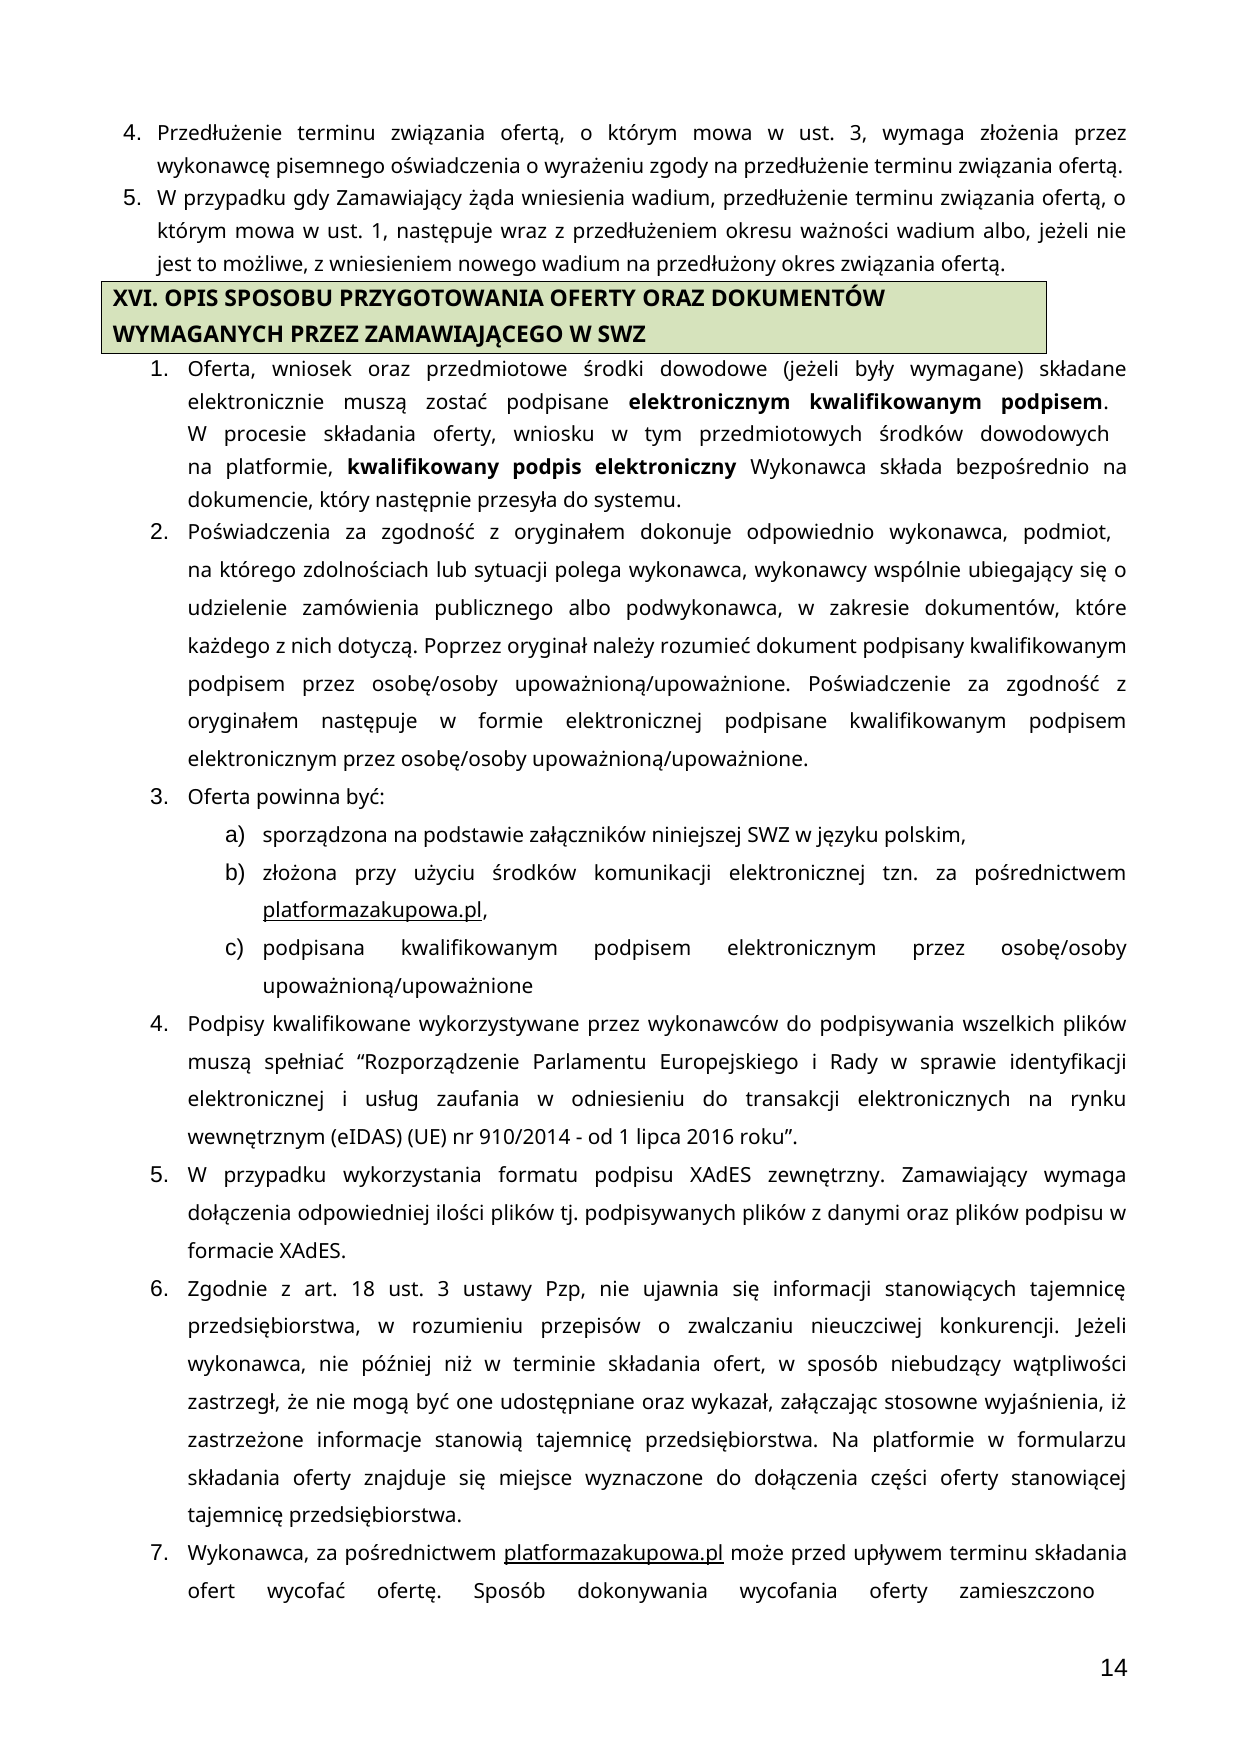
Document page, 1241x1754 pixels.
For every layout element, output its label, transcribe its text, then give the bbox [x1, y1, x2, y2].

list złożona przy użyciu środków komunikacji elektronicznej tzn. za pośrednictwem platformazakupowa.pl, [225, 858, 1128, 924]
list Zgodnie z art. 18 ust. 3 ustawy Pzp, nie ujawnia się informacji stanowiących tajemnicę przedsiębiorstwa, w rozumieniu przepisów o zwalczaniu nieuczciwej konkurencji. Jeżeli wykonawca, nie później niż w terminie składania ofert, w sposób niebudzący wątpliwości zastrzegł, że nie mogą być one udostępniane oraz wykazał, załączając stosowne wyjaśnienia, iż zastrzeżone informacje stanowią tajemnicę przedsiębiorstwa. Na platformie w formularzu składania oferty znajduje się miejsce wyznaczone do dołączenia części oferty stanowiącej tajemnicę przedsiębiorstwa. [150, 1274, 1128, 1529]
table_header XVI. OPIS SPOSOBU PRZYGOTOWANIA OFERTY ORAZ DOKUMENTÓW WYMAGANYCH PRZEZ ZAMAWIAJĄCEGO W SWZ [102, 282, 1046, 353]
list W przypadku gdy Zamawiający żąda wniesienia wadium, przedłużenie terminu związania ofertą, o którym mowa w ust. 1, następuje wraz z przedłużeniem okresu ważności wadium albo, jeżeli nie jest to możliwe, z wniesieniem nowego wadium na przedłużony okres związania ofertą. [142, 183, 1128, 277]
list Oferta, wniosek oraz przedmiotowe środki dowodowe (jeżeli były wymagane) składane elektronicznie muszą zostać podpisane elektronicznym kwalifikowanym podpisem. W procesie składania oferty, wniosku w tym przedmiotowych środków dowodowych na platformie, kwalifikowany podpis elektroniczny Wykonawca składa bezpośrednio na dokumencie, który następnie przesyła do systemu. [150, 354, 1128, 513]
list podpisana kwalifikowanym podpisem elektronicznym przez osobę/osoby upoważnioną/upoważnione [225, 933, 1128, 999]
list Podpisy kwalifikowane wykorzystywane przez wykonawców do podpisywania wszelkich plików muszą spełniać “Rozporządzenie Parlamentu Europejskiego i Rady w sprawie identyfikacji elektronicznej i usług zaufania w odniesieniu do transakcji elektronicznych na rynku wewnętrznym (eIDAS) (UE) nr 910/2014 - od 1 lipca 2016 roku”. [150, 1009, 1128, 1151]
list Przedłużenie terminu związania ofertą, o którym mowa w ust. 3, wymaga złożenia przez wykonawcę pisemnego oświadczenia o wyrażeniu zgody na przedłużenie terminu związania ofertą. [142, 118, 1128, 179]
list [150, 1538, 1128, 1604]
list Oferta powinna być: [150, 782, 1128, 811]
list sporządzona na podstawie załączników niniejszej SWZ w języku polskim, [225, 820, 1128, 848]
list Poświadczenia za zgodność z oryginałem dokonuje odpowiednio wykonawca, podmiot, na którego zdolnościach lub sytuacji polega wykonawca, wykonawcy wspólnie ubiegający się o udzielenie zamówienia publicznego albo podwykonawca, w zakresie dokumentów, które każdego z nich dotyczą. Poprzez oryginał należy rozumieć dokument podpisany kwalifikowanym podpisem przez osobę/osoby upoważnioną/upoważnione. Poświadczenie za zgodność z oryginałem następuje w formie elektronicznej podpisane kwalifikowanym podpisem elektronicznym przez osobę/osoby upoważnioną/upoważnione. [150, 517, 1128, 773]
list W przypadku wykorzystania formatu podpisu XAdES zewnętrzny. Zamawiający wymaga dołączenia odpowiedniej ilości plików tj. podpisywanych plików z danymi oraz plików podpisu w formacie XAdES. [150, 1160, 1128, 1264]
